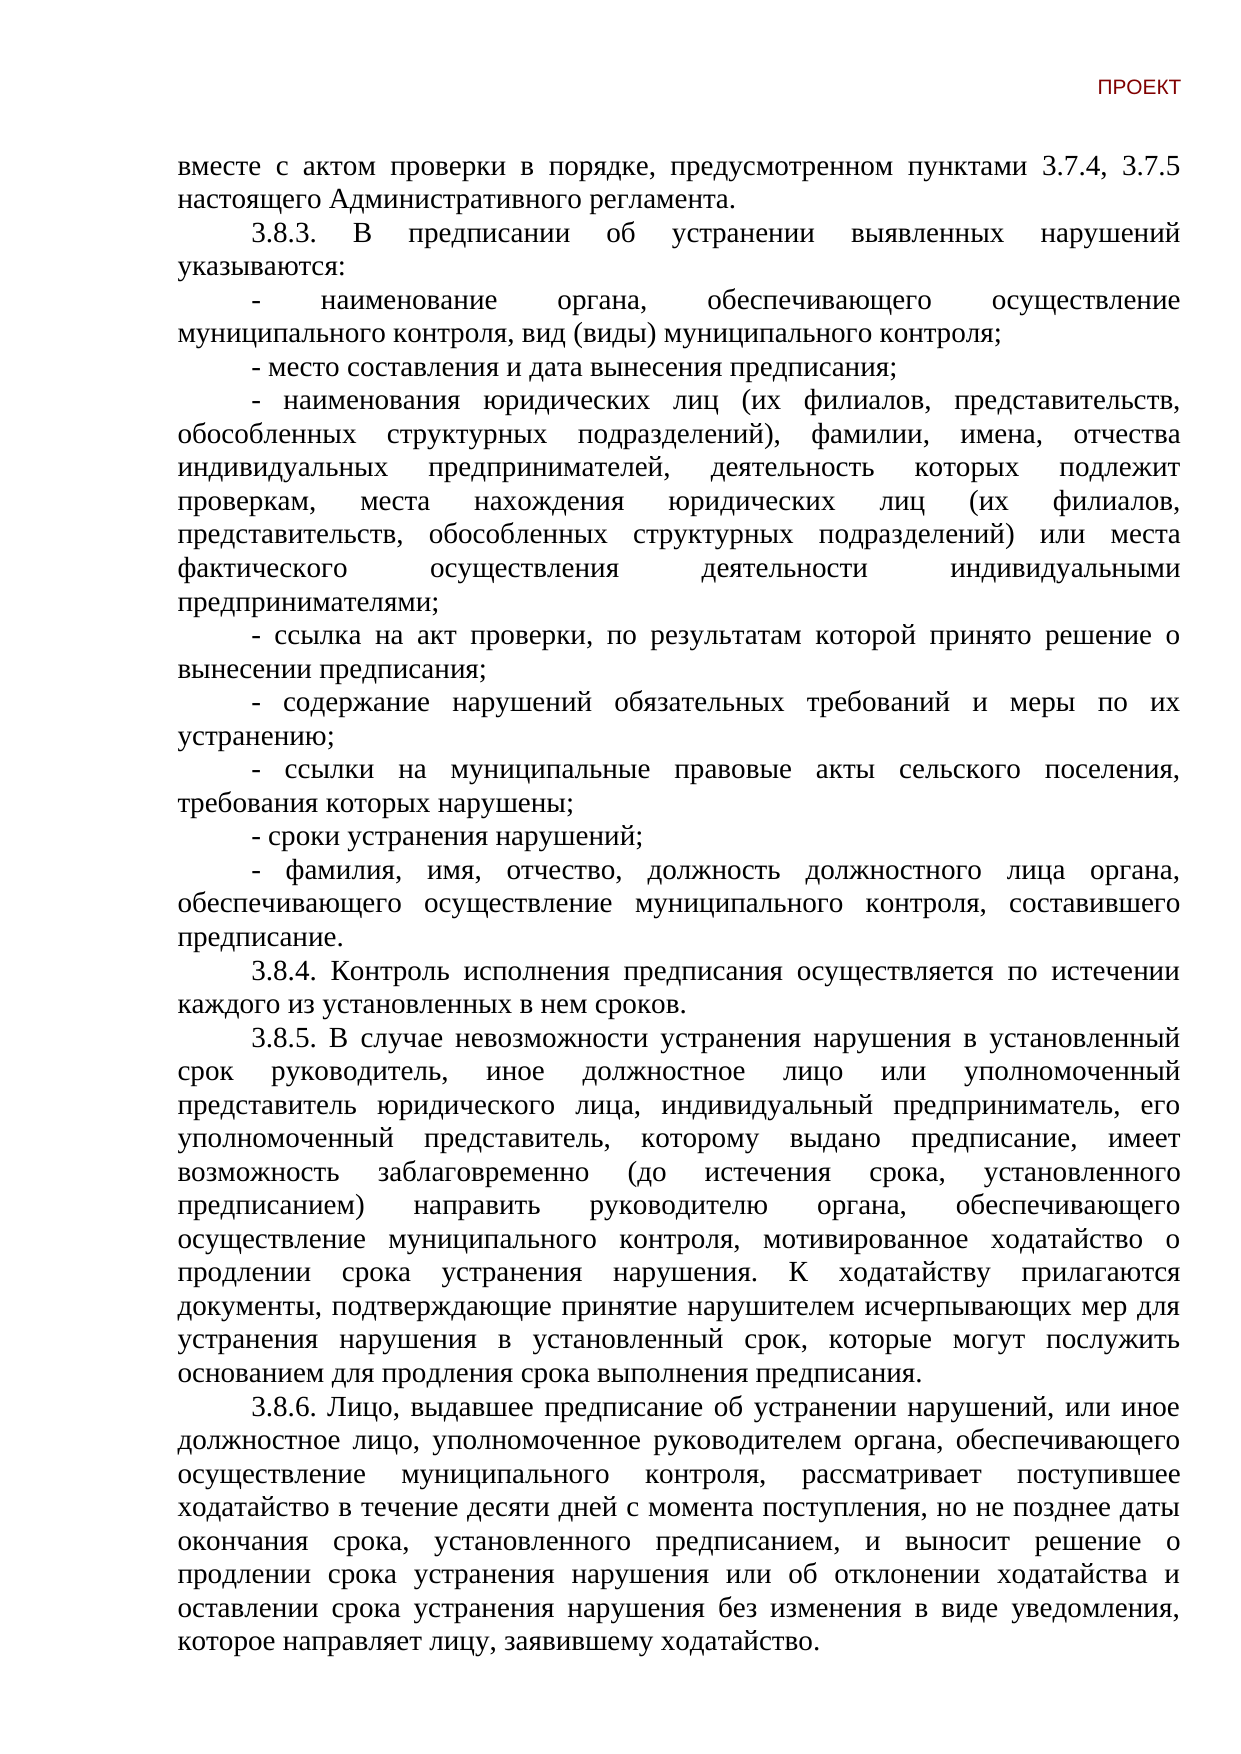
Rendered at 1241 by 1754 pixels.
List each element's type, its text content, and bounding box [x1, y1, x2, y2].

text 3.8.5. В случае невозможности устранения нарушения в установленный срок руководитель, иное должностное лицо или уполномоченный представитель юридического лица, индивидуальный предприниматель, его уполномоченный представитель, которому выдано предписание, имеет возможность заблаговременно (до истечения срока, установленного предписанием) направить руководителю органа, обеспечивающего осуществление муниципального контроля, мотивированное ходатайство о продлении срока устранения нарушения. К ходатайству прилагаются документы, подтверждающие принятие нарушителем исчерпывающих мер для устранения нарушения в установленный срок, которые могут послужить основанием для продления срока выполнения предписания. [177, 1020, 1181, 1389]
text - место составления и дата вынесения предписания; [177, 349, 1181, 382]
text 3.8.6. Лицо, выдавшее предписание об устранении нарушений, или иное должностное лицо, уполномоченное руководителем органа, обеспечивающего осуществление муниципального контроля, рассматривает поступившее ходатайство в течение десяти дней с момента поступления, но не позднее даты окончания срока, установленного предписанием, и выносит решение о продлении срока устранения нарушения или об отклонении ходатайства и оставлении срока устранения нарушения без изменения в виде уведомления, которое направляет лицу, заявившему ходатайство. [177, 1389, 1181, 1657]
text - наименования юридических лиц (их филиалов, представительств, обособленных структурных подразделений), фамилии, имена, отчества индивидуальных предпринимателей, деятельность которых подлежит проверкам, места нахождения юридических лиц (их филиалов, представительств, обособленных структурных подразделений) или места фактического осуществления деятельности индивидуальными предпринимателями; [177, 382, 1181, 617]
text 3.8.4. Контроль исполнения предписания осуществляется по истечении каждого из установленных в нем сроков. [177, 953, 1181, 1020]
text - ссылка на акт проверки, по результатам которой принято решение о вынесении предписания; [177, 617, 1181, 684]
text - ссылки на муниципальные правовые акты сельского поселения, требования которых нарушены; [177, 751, 1181, 818]
text - фамилия, имя, отчество, должность должностного лица органа, обеспечивающего осуществление муниципального контроля, составившего предписание. [177, 852, 1181, 953]
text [177, 148, 1181, 215]
text - сроки устранения нарушений; [177, 818, 1181, 852]
text - содержание нарушений обязательных требований и меры по их устранению; [177, 684, 1181, 751]
text 3.8.3. В предписании об устранении выявленных нарушений указываются: [177, 215, 1181, 282]
text - наименование органа, обеспечивающего осуществление муниципального контроля, вид (виды) муниципального контроля; [177, 282, 1181, 349]
